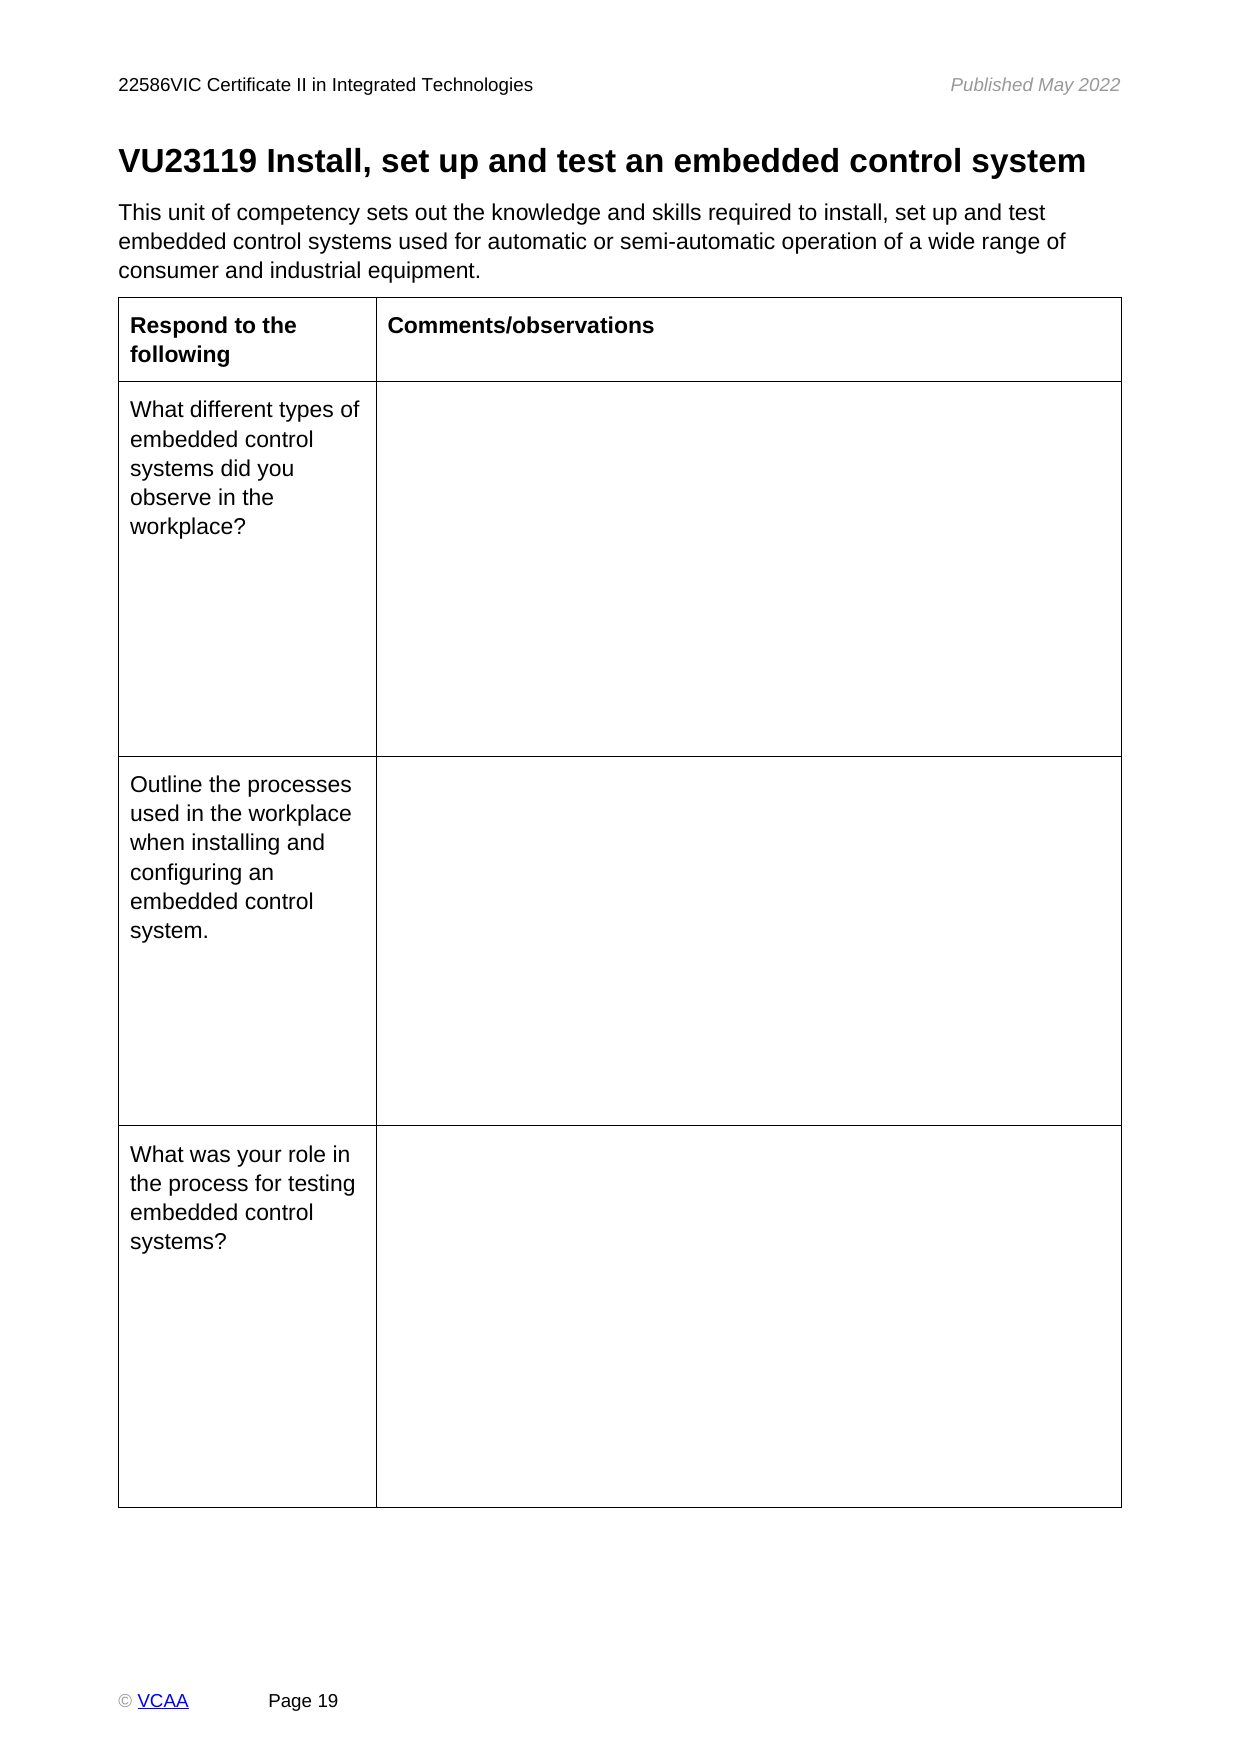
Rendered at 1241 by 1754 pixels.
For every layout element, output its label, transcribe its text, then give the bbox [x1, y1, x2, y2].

table_header Respond to the following [119, 298, 376, 381]
table_cell What different types of embedded control systems did you observe in the workplace? [119, 382, 376, 756]
table_cell What was your role in the process for testing embedded control systems? [119, 1126, 376, 1507]
table_cell [377, 1126, 1121, 1507]
subtitle VU23119 Install, set up and test an embedded control system [118, 142, 1122, 180]
text This unit of competency sets out the knowledge and skills required to install, set up and test embedded control systems used for automatic or semi-automatic operation of a wide range of consumer and industrial equipment. [118, 197, 1122, 284]
table_cell [377, 382, 1121, 756]
table_header Comments/observations [377, 298, 1121, 381]
table_cell [377, 757, 1121, 1125]
table_cell Outline the processes used in the workplace when installing and configuring an embedded control system. [119, 757, 376, 1125]
